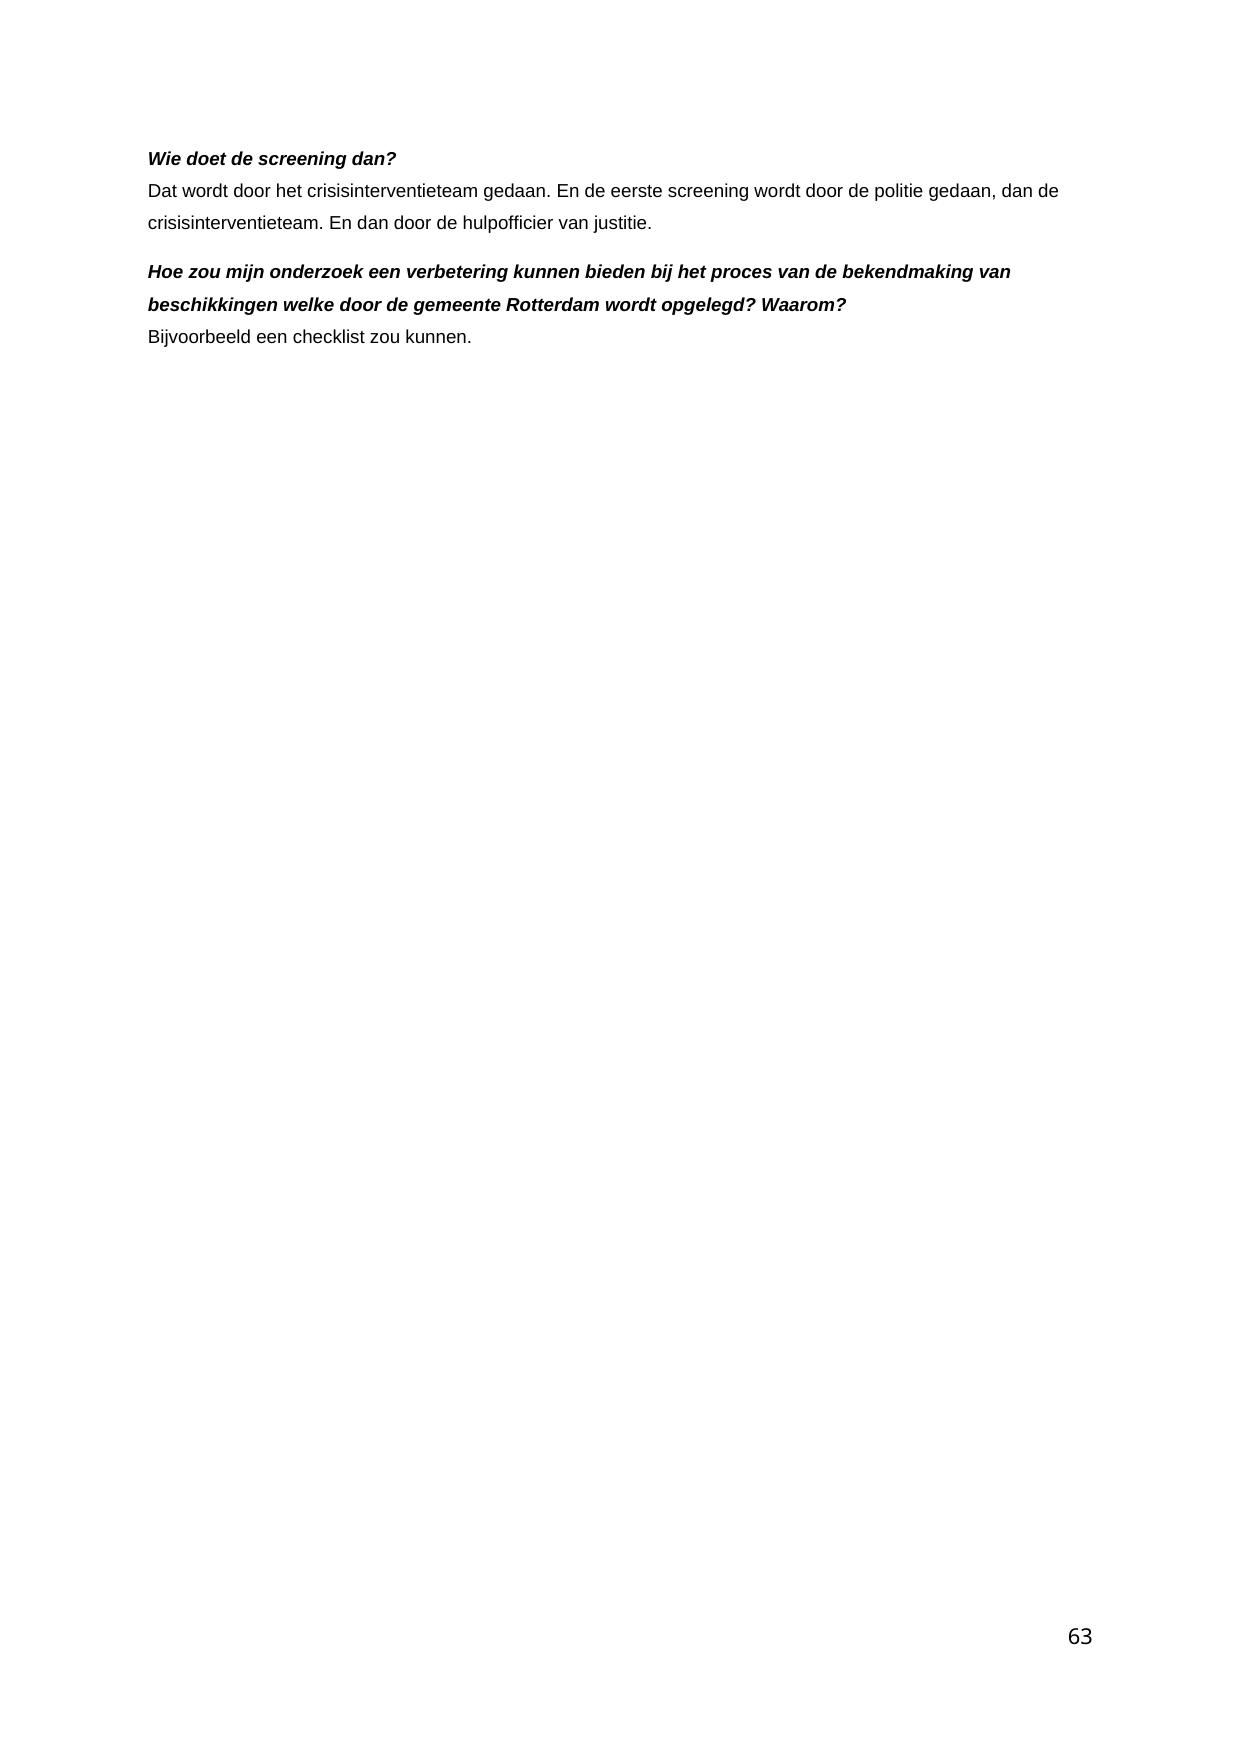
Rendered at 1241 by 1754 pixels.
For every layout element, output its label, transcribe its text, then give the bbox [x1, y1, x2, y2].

text Hoe zou mijn onderzoek een verbetering kunnen bieden bij het proces van de bekendmaking van beschikkingen welke door de gemeente Rotterdam wordt opgelegd? Waarom? Bijvoorbeeld een checklist zou kunnen. [148, 261, 1093, 347]
text Wie doet de screening dan? Dat wordt door het crisisinterventieteam gedaan. En de eerste screening wordt door de politie gedaan, dan de crisisinterventieteam. En dan door de hulpofficier van justitie. [148, 148, 1093, 234]
